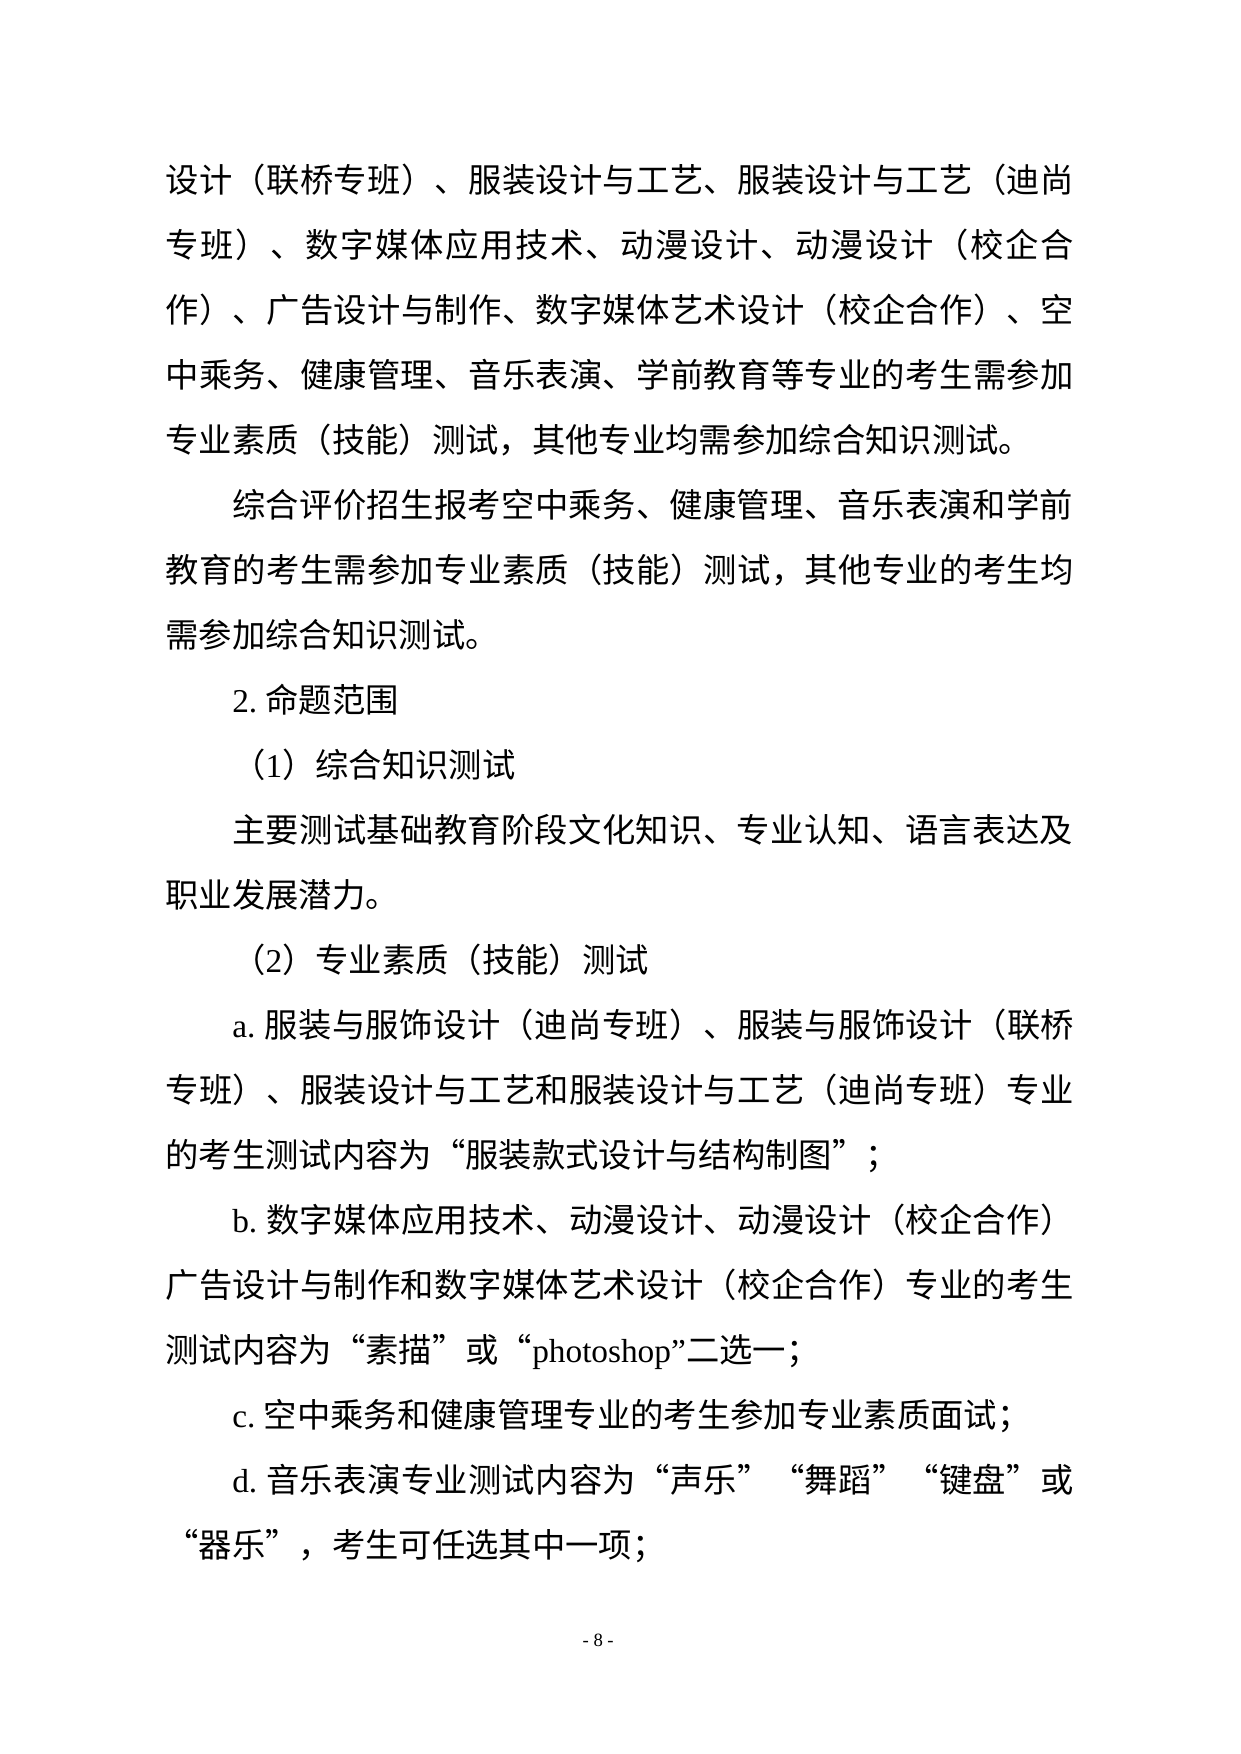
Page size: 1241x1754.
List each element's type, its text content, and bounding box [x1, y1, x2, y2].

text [165, 146, 1075, 471]
text a. 服装与服饰设计（迪尚专班）、服装与服饰设计（联桥专班）、服装设计与工艺和服装设计与工艺（迪尚专班）专业的考生测试内容为“服装款式设计与结构制图”； [165, 991, 1075, 1186]
text 主要测试基础教育阶段文化知识、专业认知、语言表达及职业发展潜力。 [165, 796, 1075, 926]
text 2. 命题范围 [165, 666, 1075, 731]
text b. 数字媒体应用技术、动漫设计、动漫设计（校企合作）、广告设计与制作和数字媒体艺术设计（校企合作）专业的考生测试内容为“素描”或“photoshop”二选一； [165, 1186, 1075, 1381]
text （1）综合知识测试 [165, 731, 1075, 796]
text d. 音乐表演专业测试内容为“声乐”“舞蹈”“键盘”或“器乐”，考生可任选其中一项； [165, 1446, 1075, 1576]
text c. 空中乘务和健康管理专业的考生参加专业素质面试； [165, 1381, 1075, 1446]
text （2）专业素质（技能）测试 [165, 926, 1075, 991]
text 综合评价招生报考空中乘务、健康管理、音乐表演和学前教育的考生需参加专业素质（技能）测试，其他专业的考生均需参加综合知识测试。 [165, 471, 1075, 666]
